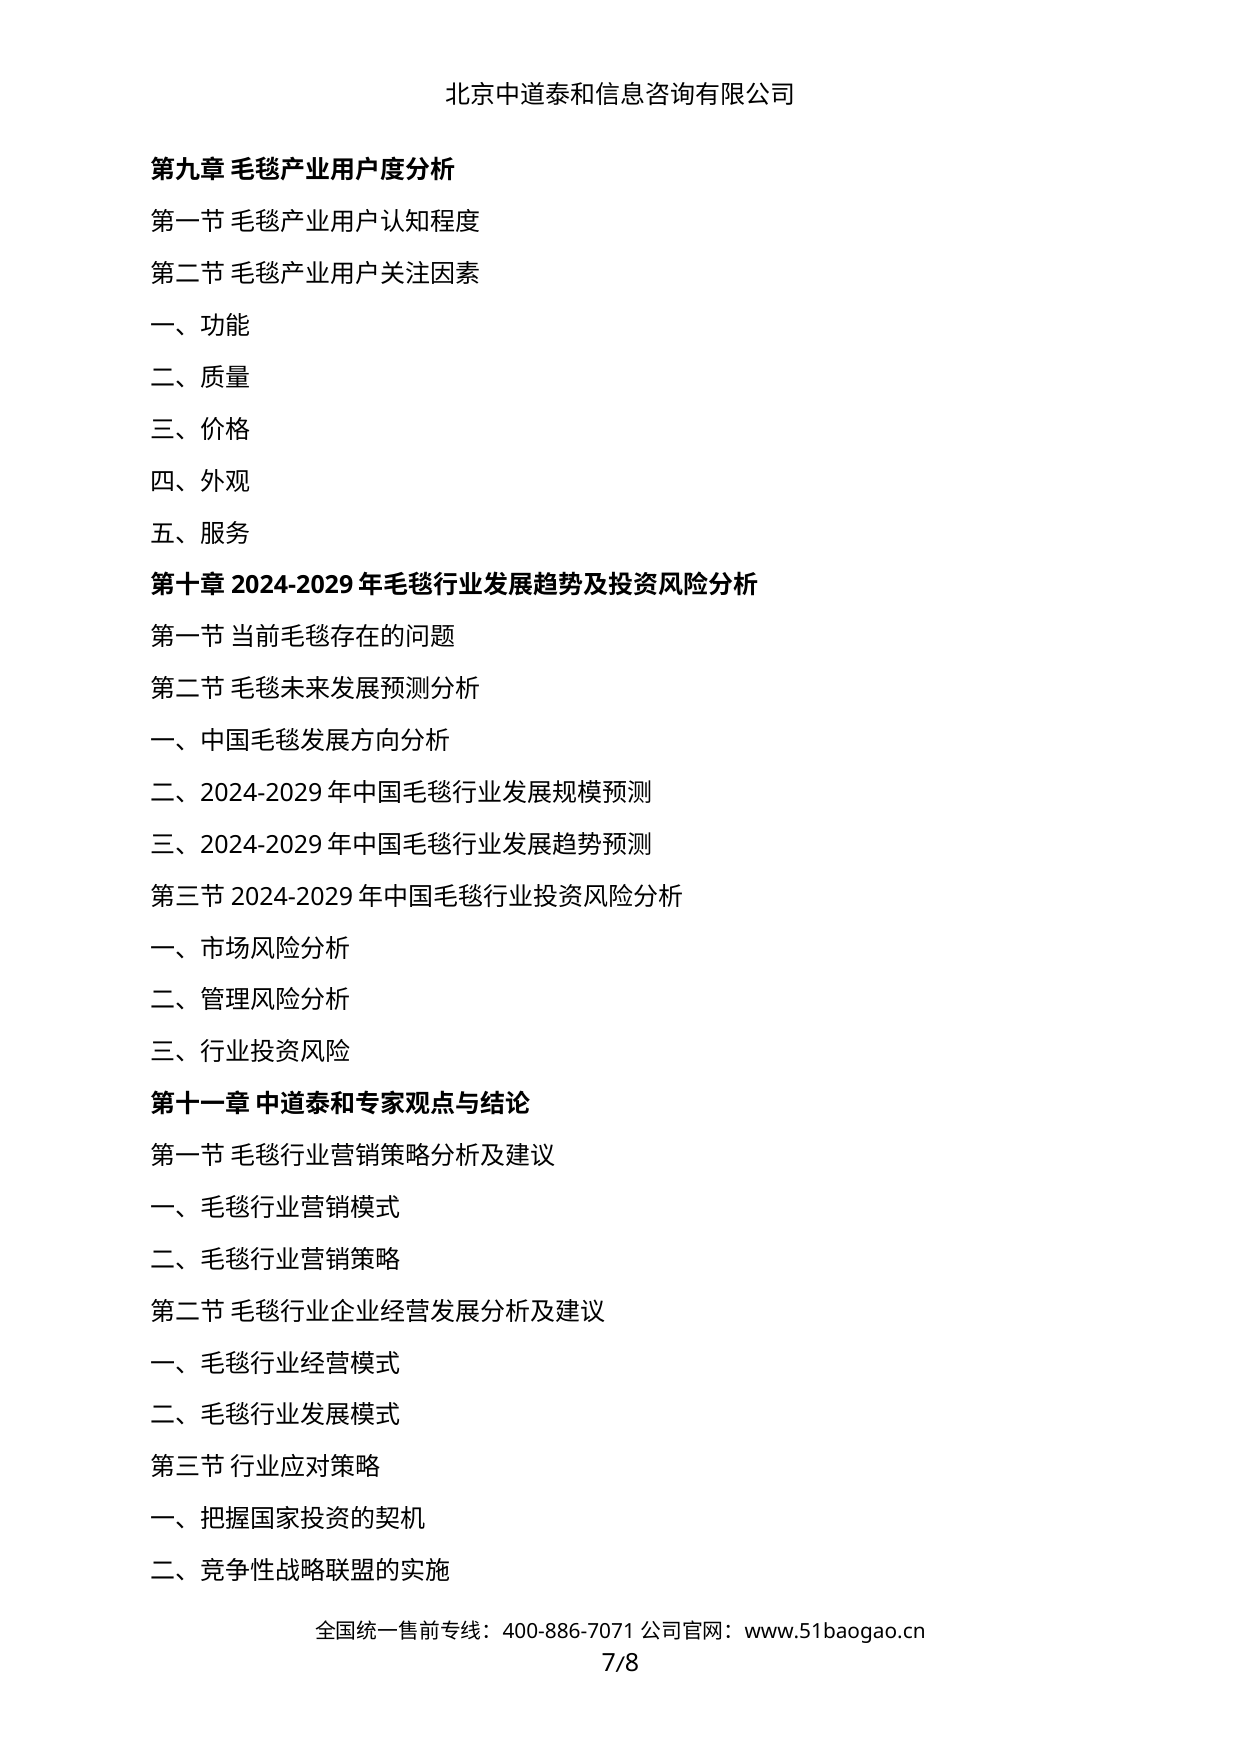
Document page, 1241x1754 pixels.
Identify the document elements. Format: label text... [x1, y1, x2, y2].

text 第一节 毛毯行业营销策略分析及建议 [150, 1136, 1090, 1172]
text 二、管理风险分析 [150, 980, 1090, 1016]
text 第三节 2024-2029年中国毛毯行业投资风险分析 [150, 876, 1090, 912]
text 第十章 2024-2029年毛毯行业发展趋势及投资风险分析 [150, 565, 1090, 601]
text 第三节 行业应对策略 [150, 1447, 1090, 1483]
text 四、外观 [150, 461, 1090, 497]
text 第一节 当前毛毯存在的问题 [150, 617, 1090, 653]
text 第十一章 中道泰和专家观点与结论 [150, 1084, 1090, 1120]
text 三、价格 [150, 409, 1090, 446]
text 二、竞争性战略联盟的实施 [150, 1551, 1090, 1587]
text 一、毛毯行业营销模式 [150, 1187, 1090, 1224]
text 二、毛毯行业营销策略 [150, 1239, 1090, 1276]
text 第一节 毛毯产业用户认知程度 [150, 202, 1090, 238]
text 一、把握国家投资的契机 [150, 1499, 1090, 1535]
text 第二节 毛毯行业企业经营发展分析及建议 [150, 1291, 1090, 1327]
text 一、中国毛毯发展方向分析 [150, 721, 1090, 757]
text 第二节 毛毯产业用户关注因素 [150, 254, 1090, 290]
text 第二节 毛毯未来发展预测分析 [150, 669, 1090, 705]
text 一、毛毯行业经营模式 [150, 1343, 1090, 1379]
text 三、2024-2029年中国毛毯行业发展趋势预测 [150, 824, 1090, 861]
text 二、质量 [150, 357, 1090, 394]
text 一、功能 [150, 306, 1090, 342]
text 第九章 毛毯产业用户度分析 [150, 150, 1090, 186]
text 一、市场风险分析 [150, 928, 1090, 964]
text 二、毛毯行业发展模式 [150, 1395, 1090, 1431]
text 五、服务 [150, 513, 1090, 549]
text 二、2024-2029年中国毛毯行业发展规模预测 [150, 772, 1090, 809]
text 三、行业投资风险 [150, 1032, 1090, 1068]
